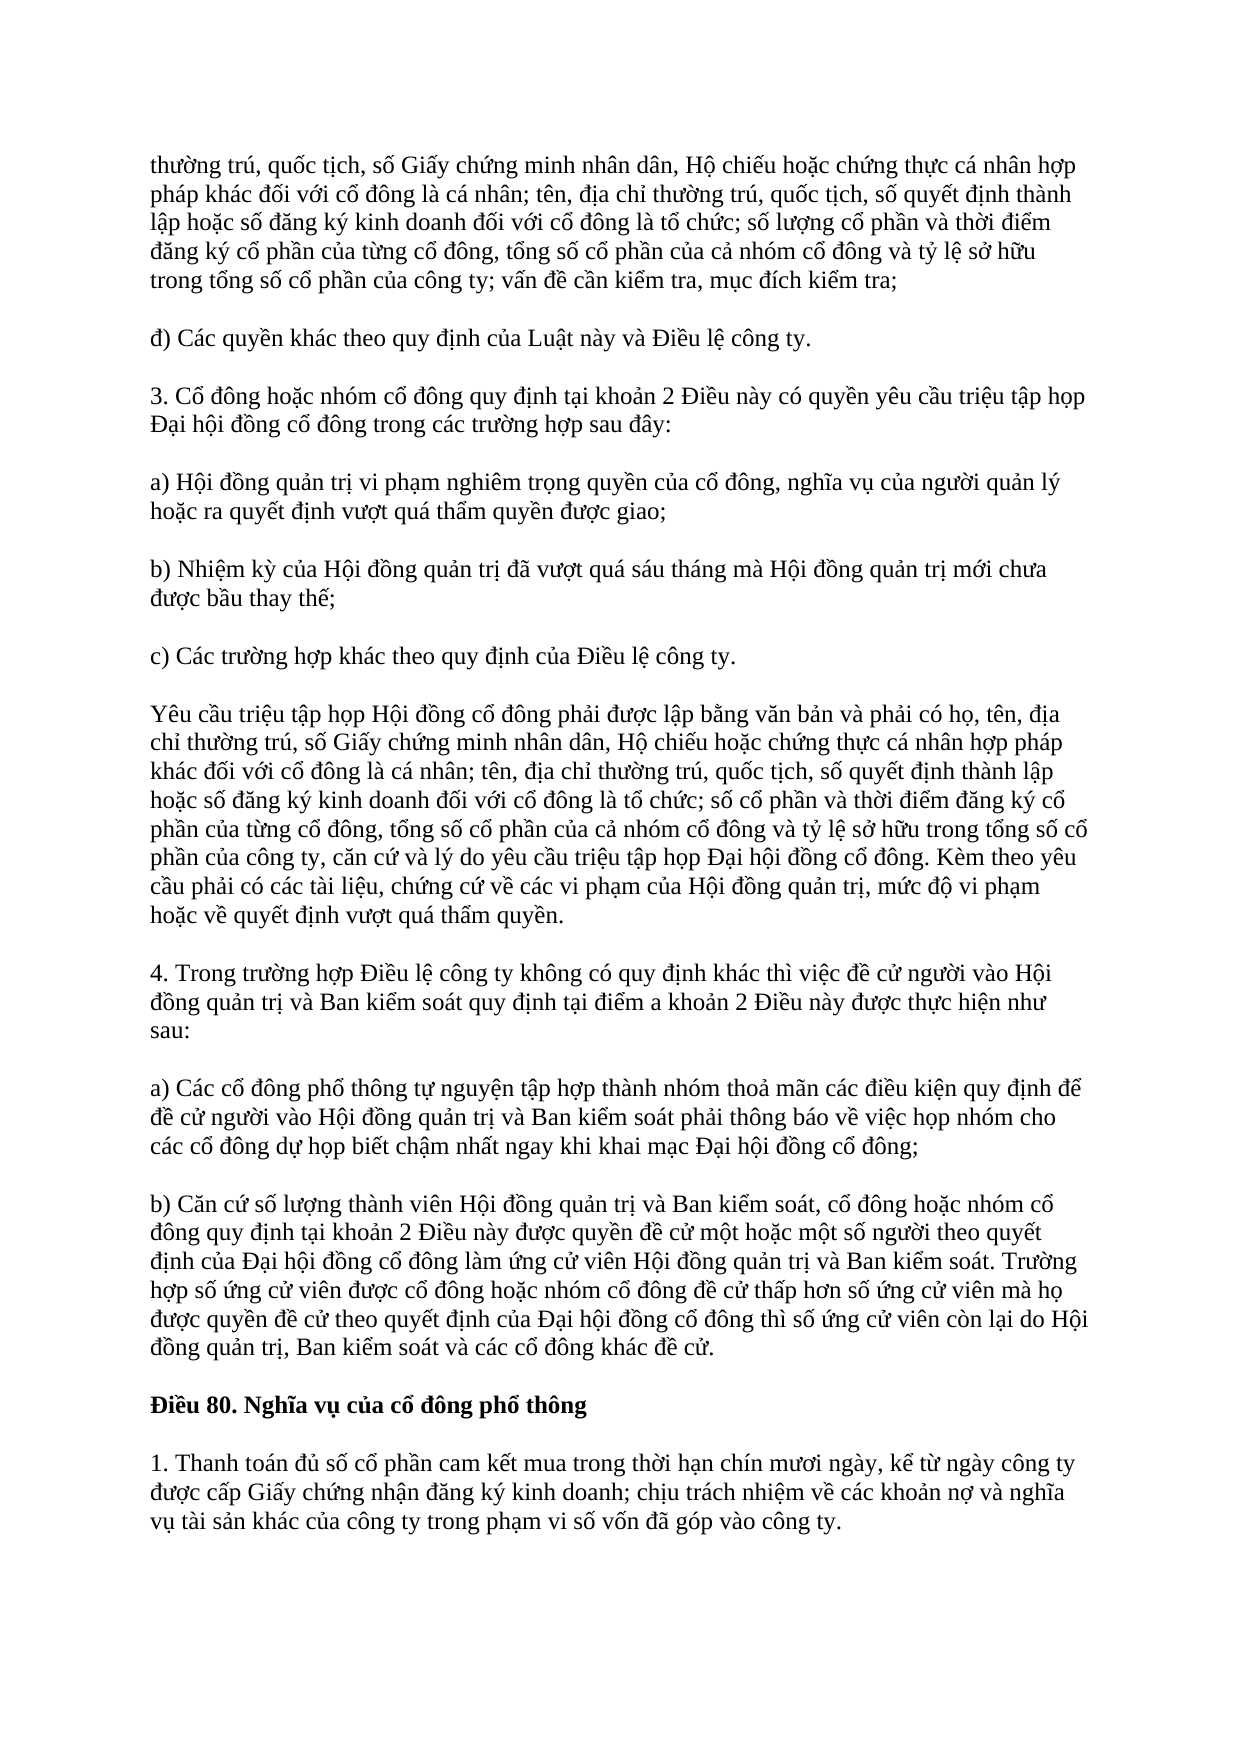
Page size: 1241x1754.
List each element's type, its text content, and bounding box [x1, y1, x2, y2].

text 3. Cổ đông hoặc nhóm cổ đông quy định tại khoản 2 Điều này có quyền yêu cầu triệu tập họp Đại hội đồng cổ đông trong các trường hợp sau đây: [150, 381, 1090, 438]
text 4. Trong trường hợp Điều lệ công ty không có quy định khác thì việc đề cử người vào Hội đồng quản trị và Ban kiểm soát quy định tại điểm a khoản 2 Điều này được thực hiện như sau: [150, 958, 1090, 1044]
text 1. Thanh toán đủ số cổ phần cam kết mua trong thời hạn chín mươi ngày, kể từ ngày công ty được cấp Giấy chứng nhận đăng ký kinh doanh; chịu trách nhiệm về các khoản nợ và nghĩa vụ tài sản khác của công ty trong phạm vi số vốn đã góp vào công ty. [150, 1448, 1090, 1534]
text Yêu cầu triệu tập họp Hội đồng cổ đông phải được lập bằng văn bản và phải có họ, tên, địa chỉ thường trú, số Giấy chứng minh nhân dân, Hộ chiếu hoặc chứng thực cá nhân hợp pháp khác đối với cổ đông là cá nhân; tên, địa chỉ thường trú, quốc tịch, số quyết định thành lập hoặc số đăng ký kinh doanh đối với cổ đông là tổ chức; số cổ phần và thời điểm đăng ký cổ phần của từng cổ đông, tổng số cổ phần của cả nhóm cổ đông và tỷ lệ sở hữu trong tổng số cổ phần của công ty, căn cứ và lý do yêu cầu triệu tập họp Đại hội đồng cổ đông. Kèm theo yêu cầu phải có các tài liệu, chứng cứ về các vi phạm của Hội đồng quản trị, mức độ vi phạm hoặc về quyết định vượt quá thẩm quyền. [150, 699, 1090, 929]
text b) Căn cứ số lượng thành viên Hội đồng quản trị và Ban kiểm soát, cổ đông hoặc nhóm cổ đông quy định tại khoản 2 Điều này được quyền đề cử một hoặc một số người theo quyết định của Đại hội đồng cổ đông làm ứng cử viên Hội đồng quản trị và Ban kiểm soát. Trường hợp số ứng cử viên được cổ đông hoặc nhóm cổ đông đề cử thấp hơn số ứng cử viên mà họ được quyền đề cử theo quyết định của Đại hội đồng cổ đông thì số ứng cử viên còn lại do Hội đồng quản trị, Ban kiểm soát và các cổ đông khác đề cử. [150, 1189, 1090, 1361]
text c) Các trường hợp khác theo quy định của Điều lệ công ty. [150, 641, 1090, 669]
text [150, 150, 1090, 294]
text b) Nhiệm kỳ của Hội đồng quản trị đã vượt quá sáu tháng mà Hội đồng quản trị mới chưa được bầu thay thế; [150, 554, 1090, 612]
text Điều 80. Nghĩa vụ của cổ đông phổ thông [150, 1390, 1090, 1419]
text đ) Các quyền khác theo quy định của Luật này và Điều lệ công ty. [150, 323, 1090, 352]
text a) Hội đồng quản trị vi phạm nghiêm trọng quyền của cổ đông, nghĩa vụ của người quản lý hoặc ra quyết định vượt quá thẩm quyền được giao; [150, 467, 1090, 525]
text a) Các cổ đông phổ thông tự nguyện tập hợp thành nhóm thoả mãn các điều kiện quy định để đề cử người vào Hội đồng quản trị và Ban kiểm soát phải thông báo về việc họp nhóm cho các cổ đông dự họp biết chậm nhất ngay khi khai mạc Đại hội đồng cổ đông; [150, 1073, 1090, 1159]
